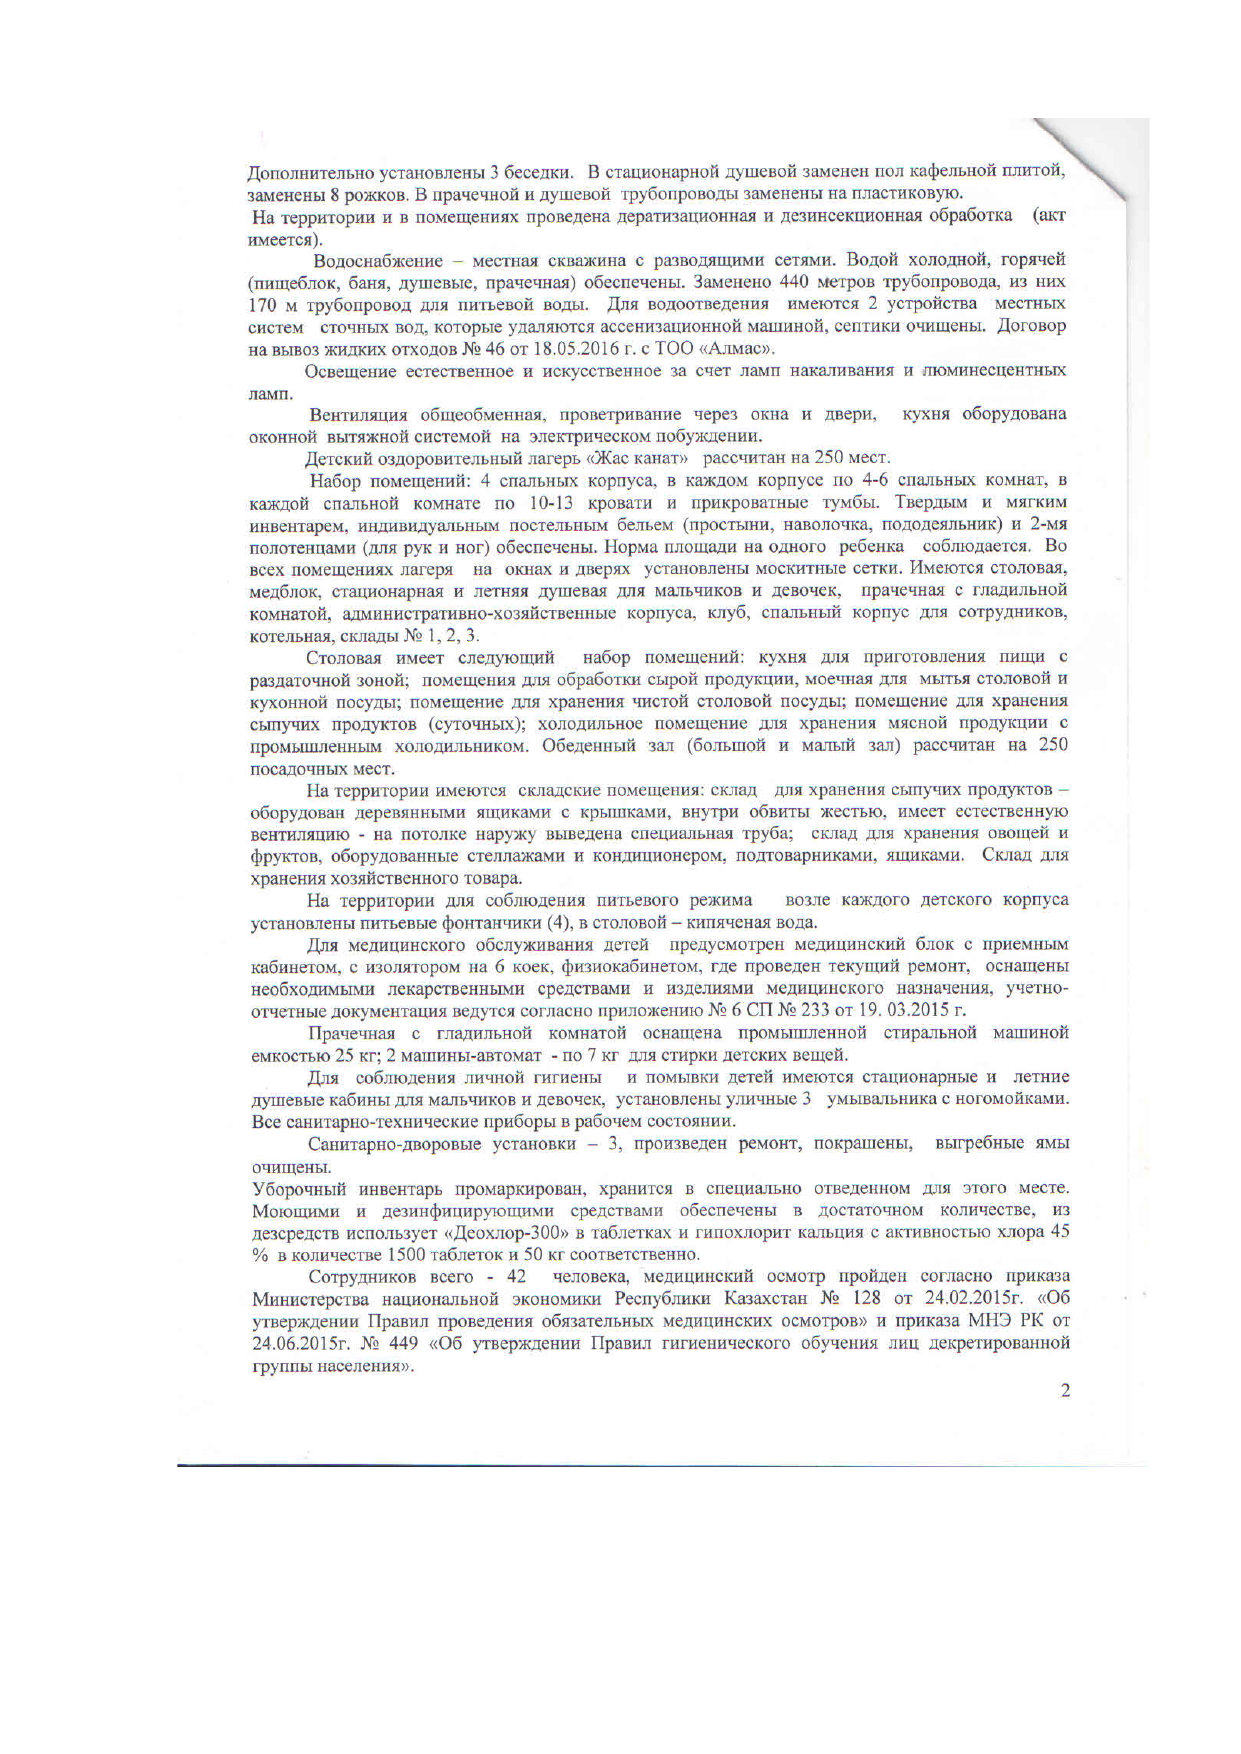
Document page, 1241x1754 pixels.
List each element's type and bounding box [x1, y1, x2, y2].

picture [177, 118, 1150, 1467]
